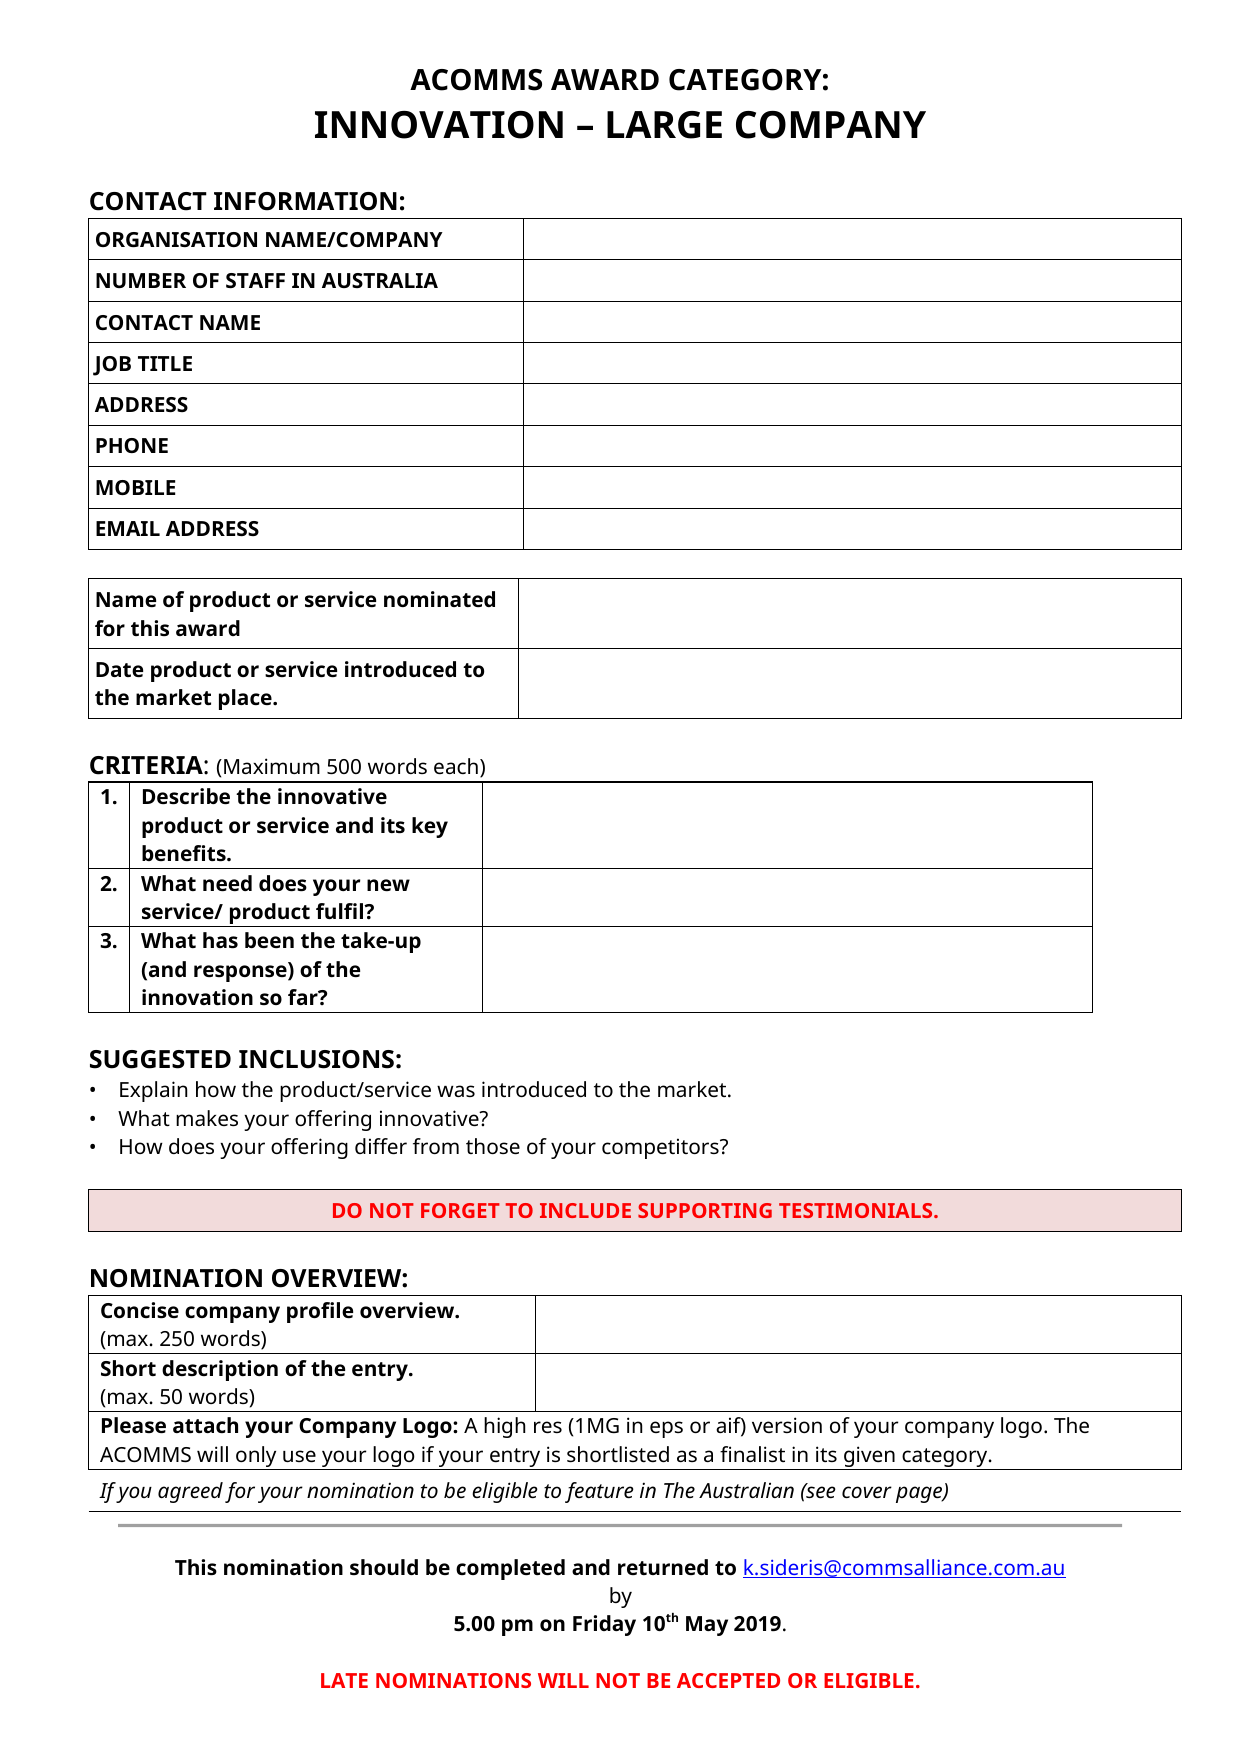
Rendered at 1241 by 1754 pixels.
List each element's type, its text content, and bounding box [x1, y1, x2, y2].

table_header [536, 1296, 1181, 1353]
text NOMINATION OVERVIEW: [88, 1261, 1122, 1295]
table_cell [524, 260, 1181, 301]
table_header ORGANISATION NAME/COMPANY [89, 219, 523, 259]
table_header [519, 579, 1181, 648]
table_header Concise company profile overview. (max. 250 words) [89, 1296, 535, 1353]
table_cell ADDRESS [89, 384, 523, 425]
table_cell [524, 343, 1181, 383]
list What makes your offering innovative? [88, 1104, 1122, 1132]
table_cell [524, 426, 1181, 466]
list Explain how the product/service was introduced to the market. [88, 1076, 1122, 1104]
table_cell 3. [89, 927, 129, 1012]
table_cell PHONE [89, 426, 523, 466]
table_cell [483, 869, 1092, 926]
table_header DO NOT FORGET TO INCLUDE SUPPORTING TESTIMONIALS. [89, 1190, 1181, 1231]
list How does your offering differ from those of your competitors? [88, 1132, 1122, 1161]
table_cell [519, 649, 1181, 718]
text CONTACT INFORMATION: [88, 184, 1122, 218]
table_header 1. [89, 783, 129, 868]
table_cell [524, 467, 1181, 507]
table_header [524, 219, 1181, 259]
table_cell MOBILE [89, 467, 523, 507]
table_cell Date product or service introduced to the market place. [89, 649, 518, 718]
text CRITERIA: (Maximum 500 words each) [88, 747, 1122, 781]
table_cell [483, 927, 1092, 1012]
table_cell [524, 302, 1181, 342]
table_cell NUMBER OF STAFF IN AUSTRALIA [89, 260, 523, 301]
table_cell 2. [89, 869, 129, 926]
table_header [483, 783, 1092, 868]
table_cell If you agreed for your nomination to be eligible to feature in The Australian (see cover page) [89, 1470, 1181, 1511]
table_cell What has been the take-up (and response) of the innovation so far? [130, 927, 482, 1012]
table_cell CONTACT NAME [89, 302, 523, 342]
text SUGGESTED INCLUSIONS: [88, 1041, 1122, 1076]
table_cell [524, 509, 1181, 549]
table_header Name of product or service nominated for this award [89, 579, 518, 648]
table_cell [524, 384, 1181, 425]
table_cell EMAIL ADDRESS [89, 509, 523, 549]
table_header Describe the innovative product or service and its key benefits. [130, 783, 482, 868]
table_cell What need does your new service/ product fulfil? [130, 869, 482, 926]
table_cell Short description of the entry. (max. 50 words) [89, 1354, 535, 1411]
table_cell JOB TITLE [89, 343, 523, 383]
table_cell Please attach your Company Logo: A high res (1MG in eps or aif) version of your company logo. The ACOMMS will only use your logo if your entry is shortlisted as a finalist in its given category. [89, 1412, 1181, 1468]
table_cell [536, 1354, 1181, 1411]
